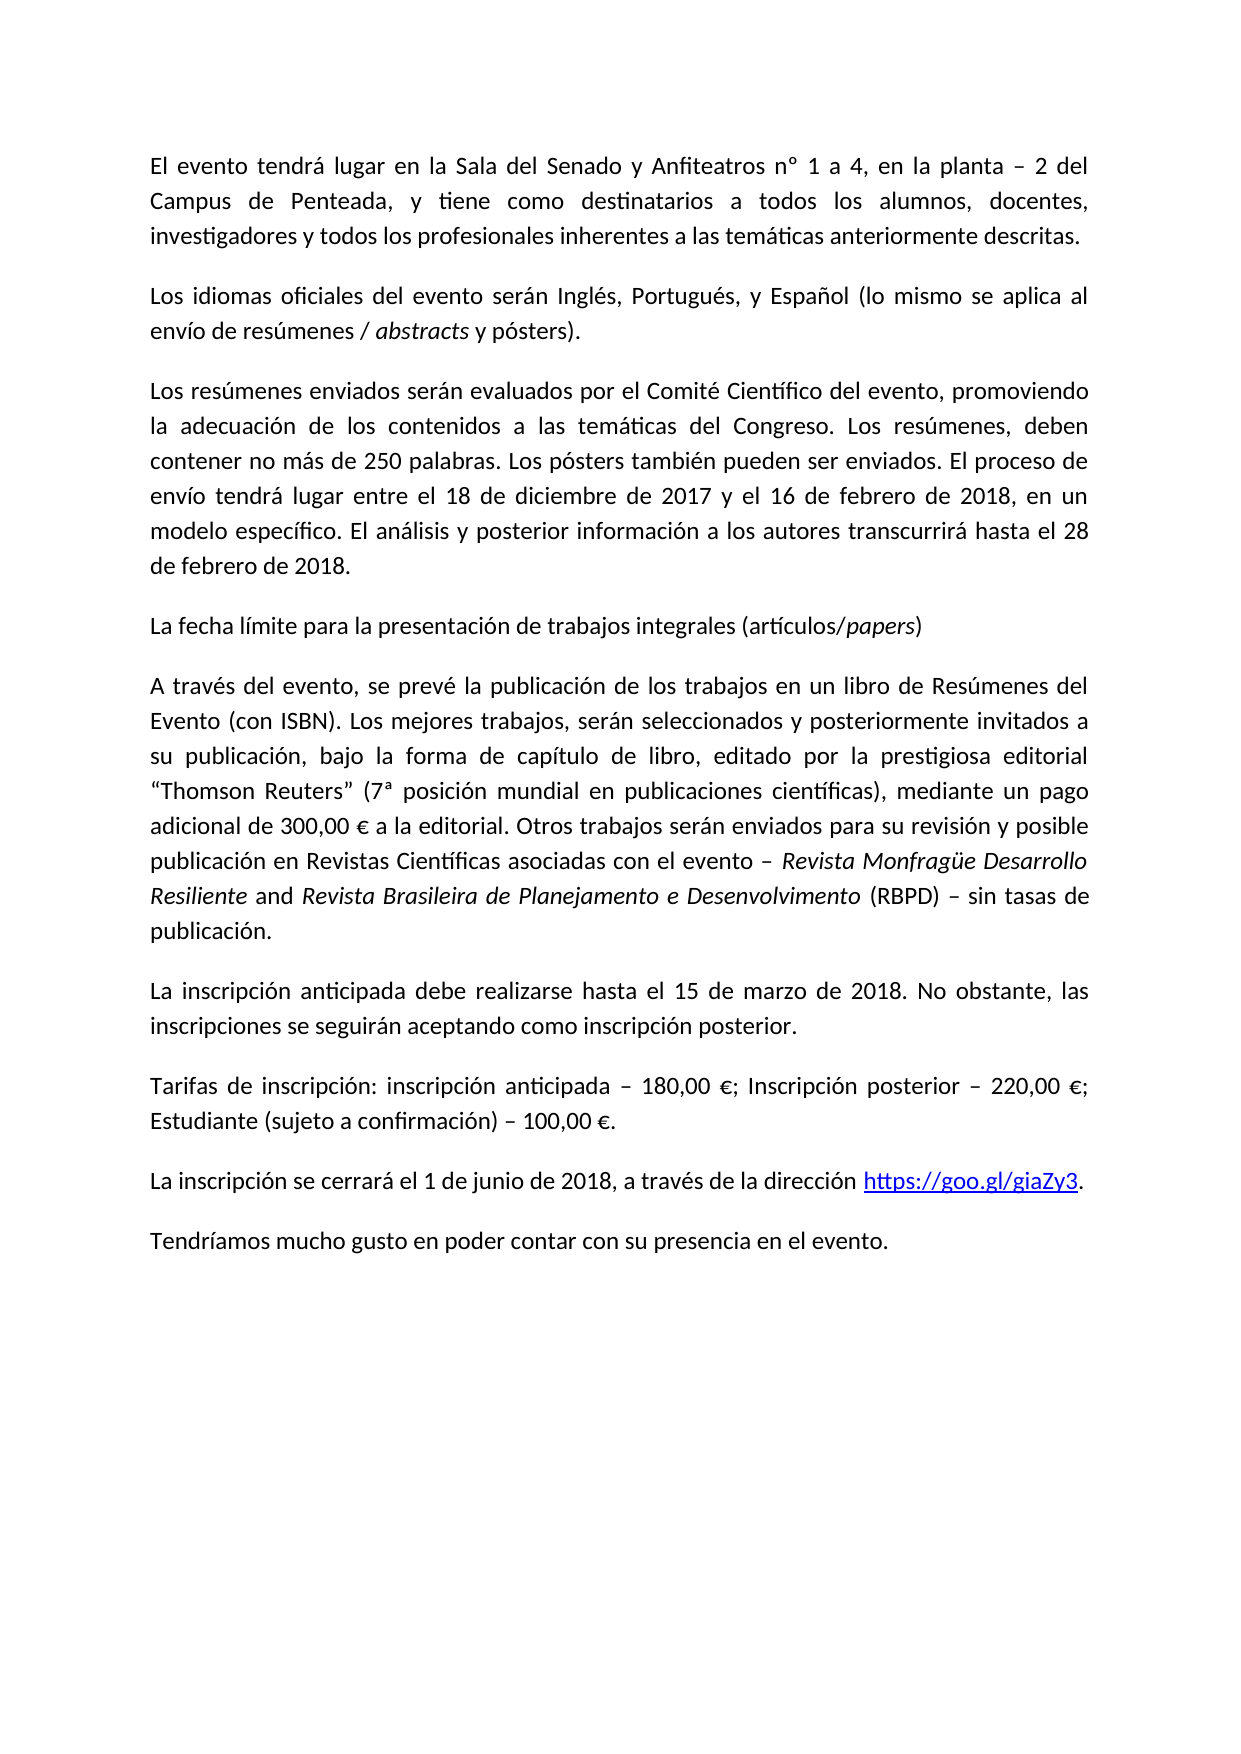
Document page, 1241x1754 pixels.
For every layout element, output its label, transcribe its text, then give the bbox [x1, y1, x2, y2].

text Los resúmenes enviados serán evaluados por el Comité Científico del evento, promoviendo la adecuación de los contenidos a las temáticas del Congreso. Los resúmenes, deben contener no más de 250 palabras. Los pósters también pueden ser enviados. El proceso de envío tendrá lugar entre el 18 de diciembre de 2017 y el 16 de febrero de 2018, en un modelo específico. El análisis y posterior información a los autores transcurrirá hasta el 28 de febrero de 2018. [150, 375, 1090, 581]
text Tarifas de inscripción: inscripción anticipada – 180,00 €; Inscripción posterior – 220,00 €; Estudiante (sujeto a confirmación) – 100,00 €. [150, 1070, 1090, 1136]
text El evento tendrá lugar en la Sala del Senado y Anfiteatros nº 1 a 4, en la planta – 2 del Campus de Penteada, y tiene como destinatarios a todos los alumnos, docentes, investigadores y todos los profesionales inherentes a las temáticas anteriormente descritas. [150, 150, 1090, 251]
text A través del evento, se prevé la publicación de los trabajos en un libro de Resúmenes del Evento (con ISBN). Los mejores trabajos, serán seleccionados y posteriormente invitados a su publicación, bajo la forma de capítulo de libro, editado por la prestigiosa editorial “Thomson Reuters” (7ª posición mundial en publicaciones científicas), mediante un pago adicional de 300,00 € a la editorial. Otros trabajos serán enviados para su revisión y posible publicación en Revistas Científicas asociadas con el evento – Revista Monfragüe Desarrollo Resiliente and Revista Brasileira de Planejamento e Desenvolvimento (RBPD) – sin tasas de publicación. [150, 670, 1090, 946]
text Los idiomas oficiales del evento serán Inglés, Portugués, y Español (lo mismo se aplica al envío de resúmenes / abstracts y pósters). [150, 280, 1090, 346]
text La inscripción se cerrará el 1 de junio de 2018, a través de la dirección https://goo.gl/giaZy3. [150, 1165, 1090, 1196]
text La fecha límite para la presentación de trabajos integrales (artículos/papers) [150, 610, 1090, 641]
text Tendríamos mucho gusto en poder contar con su presencia en el evento. [150, 1225, 1090, 1256]
text La inscripción anticipada debe realizarse hasta el 15 de marzo de 2018. No obstante, las inscripciones se seguirán aceptando como inscripción posterior. [150, 975, 1090, 1041]
